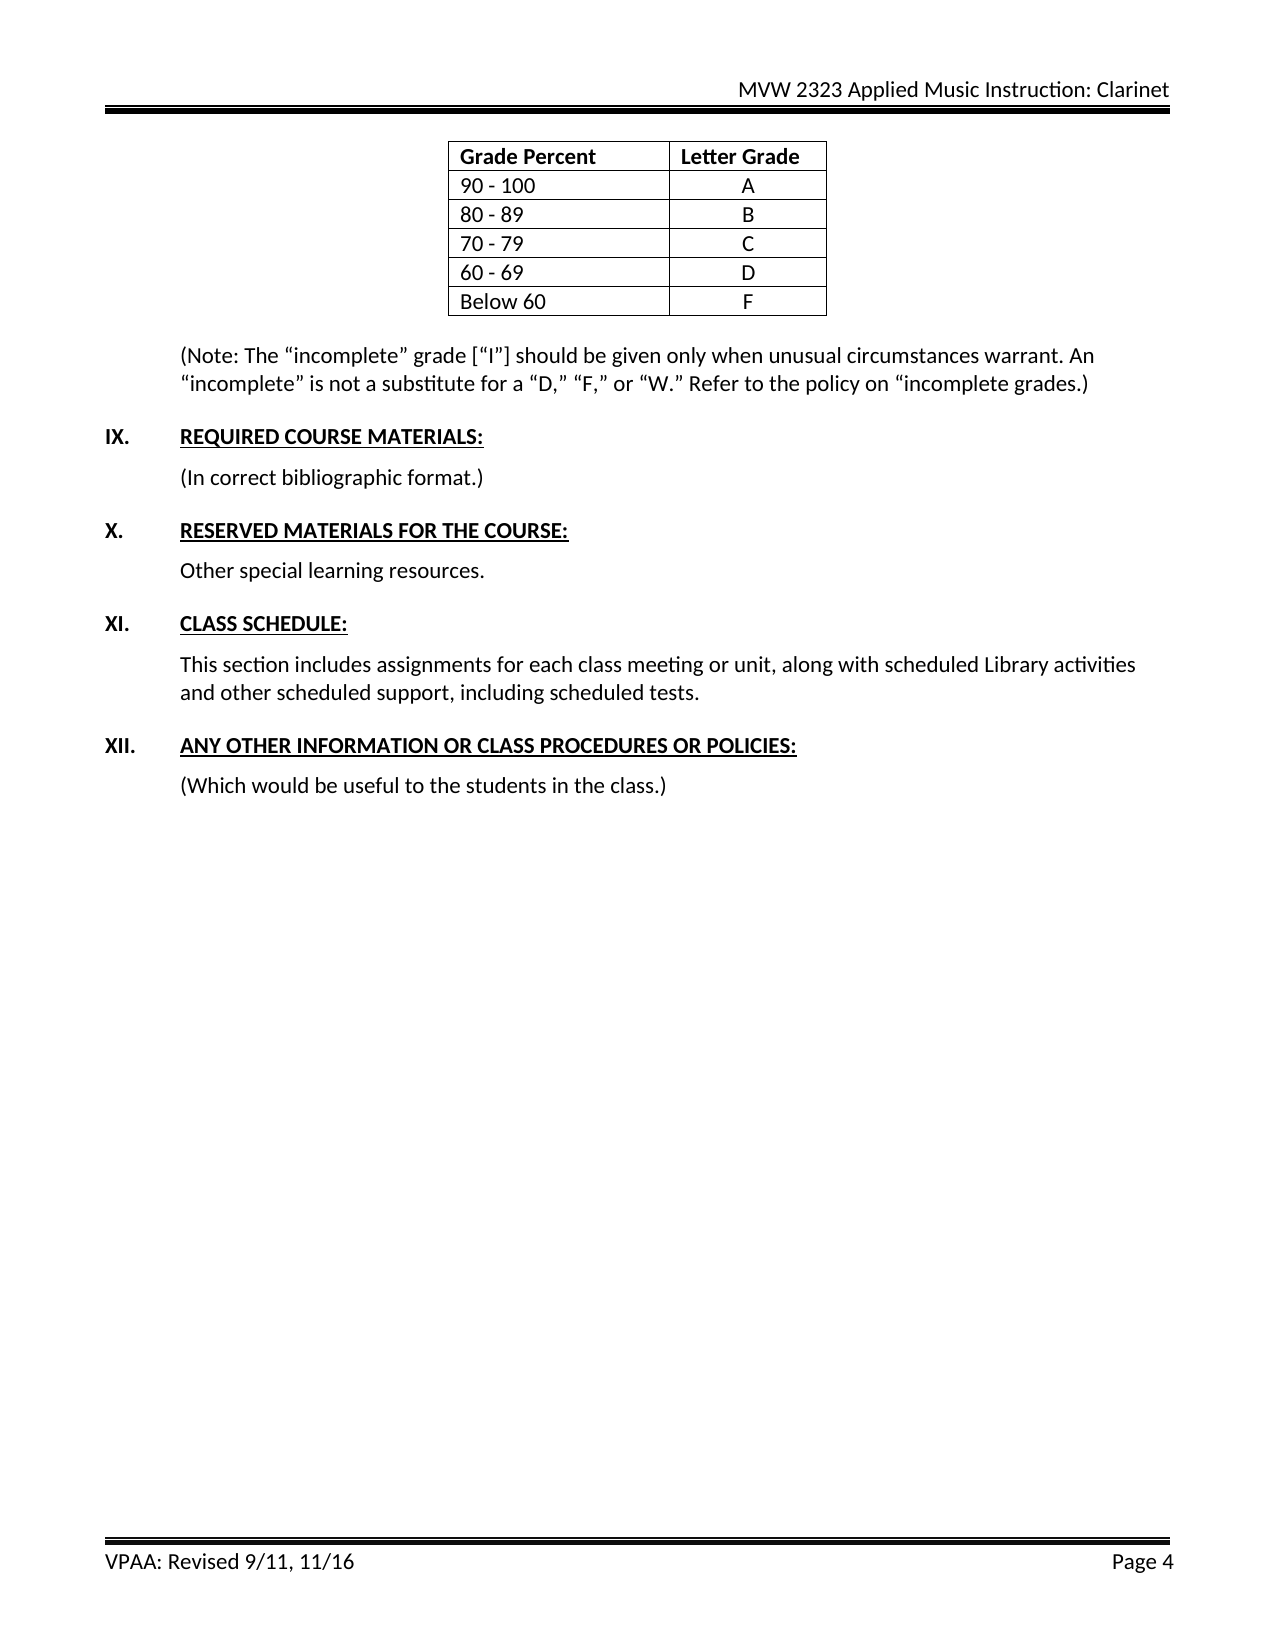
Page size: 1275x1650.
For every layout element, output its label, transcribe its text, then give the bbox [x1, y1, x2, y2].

table_header Grade Percent [449, 142, 669, 170]
table_cell Below 60 [449, 287, 669, 315]
subtitle ANY OTHER INFORMATION OR CLASS PROCEDURES OR POLICIES: [105, 731, 1170, 759]
table_cell F [670, 287, 826, 315]
text (Which would be useful to the students in the class.) [180, 772, 1170, 799]
table_cell D [670, 258, 826, 286]
table_cell C [670, 229, 826, 257]
table_cell 60 - 69 [449, 258, 669, 286]
text (In correct bibliographic format.) [180, 463, 1170, 491]
table_cell B [670, 200, 826, 228]
table_cell A [670, 171, 826, 199]
text This section includes assignments for each class meeting or unit, along with scheduled Library activities and other scheduled support, including scheduled tests. [180, 650, 1170, 706]
subtitle RESERVED MATERIALS FOR THE COURSE: [105, 516, 1170, 544]
table_header Letter Grade [670, 142, 826, 170]
table_cell 80 - 89 [449, 200, 669, 228]
subtitle CLASS SCHEDULE: [105, 609, 1170, 637]
table_cell 70 - 79 [449, 229, 669, 257]
text Other special learning resources. [180, 556, 1170, 584]
table_cell 90 - 100 [449, 171, 669, 199]
text (Note: The “incomplete” grade [“I”] should be given only when unusual circumstances warrant. An “incomplete” is not a substitute for a “D,” “F,” or “W.” Refer to the policy on “incomplete grades.) [180, 341, 1170, 397]
subtitle REQUIRED COURSE MATERIALS: [105, 422, 1170, 450]
